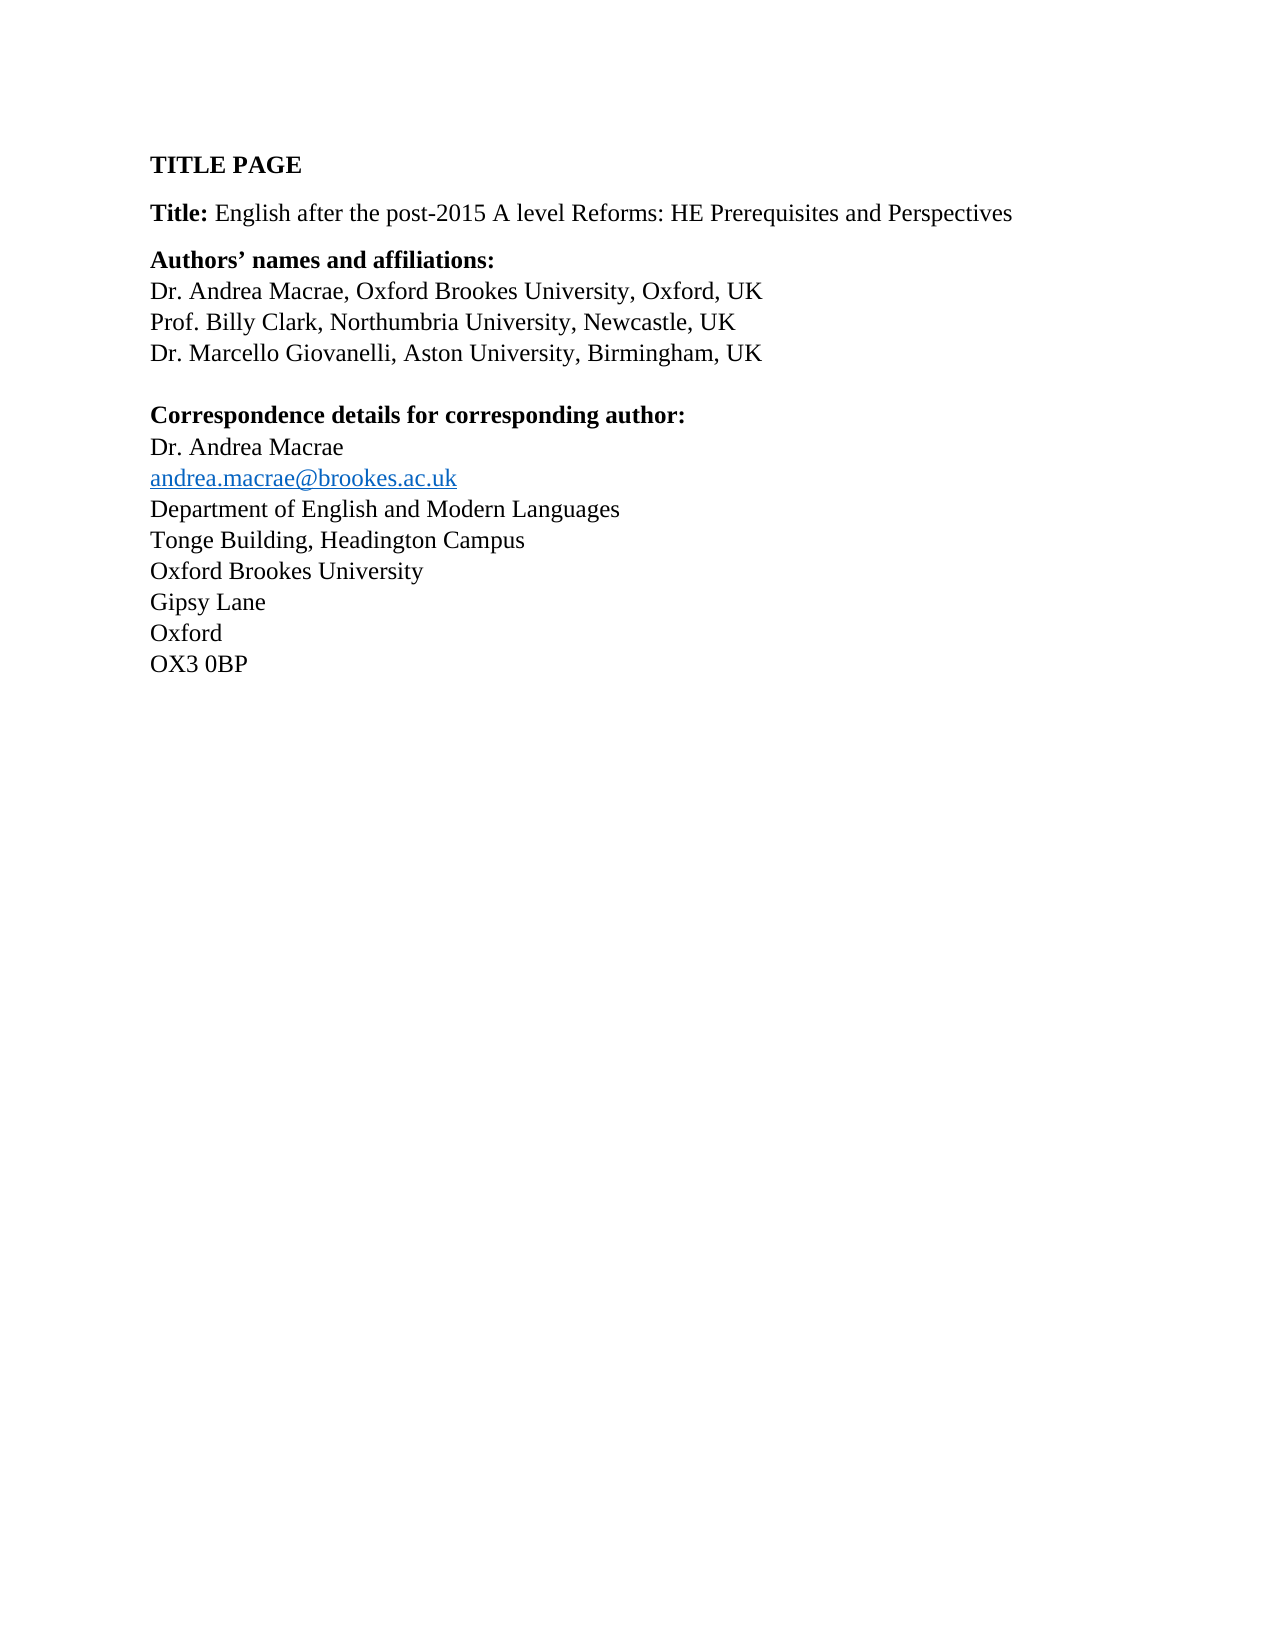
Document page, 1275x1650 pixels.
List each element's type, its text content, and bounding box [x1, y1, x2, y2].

text Dr. Marcello Giovanelli, Aston University, Birmingham, UK [150, 338, 1125, 367]
text Prof. Billy Clark, Northumbria University, Newcastle, UK [150, 307, 1125, 336]
text Oxford Brookes University [150, 556, 1125, 584]
text Department of English and Modern Languages [150, 494, 1125, 522]
text Tonge Building, Headington Campus [150, 525, 1125, 553]
text Title: English after the post-2015 A level Reforms: HE Prerequisites and Perspectives [150, 198, 1125, 226]
text Oxford [150, 618, 1125, 647]
text OX3 0BP [150, 649, 1125, 678]
text andrea.macrae@brookes.ac.uk [150, 463, 1125, 491]
text Authors’ names and affiliations: [150, 245, 1125, 274]
text TITLE PAGE [150, 150, 1125, 179]
text Dr. Andrea Macrae [150, 432, 1125, 460]
text Correspondence details for corresponding author: [150, 401, 1125, 429]
text Gipsy Lane [150, 587, 1125, 616]
text Dr. Andrea Macrae, Oxford Brookes University, Oxford, UK [150, 276, 1125, 305]
